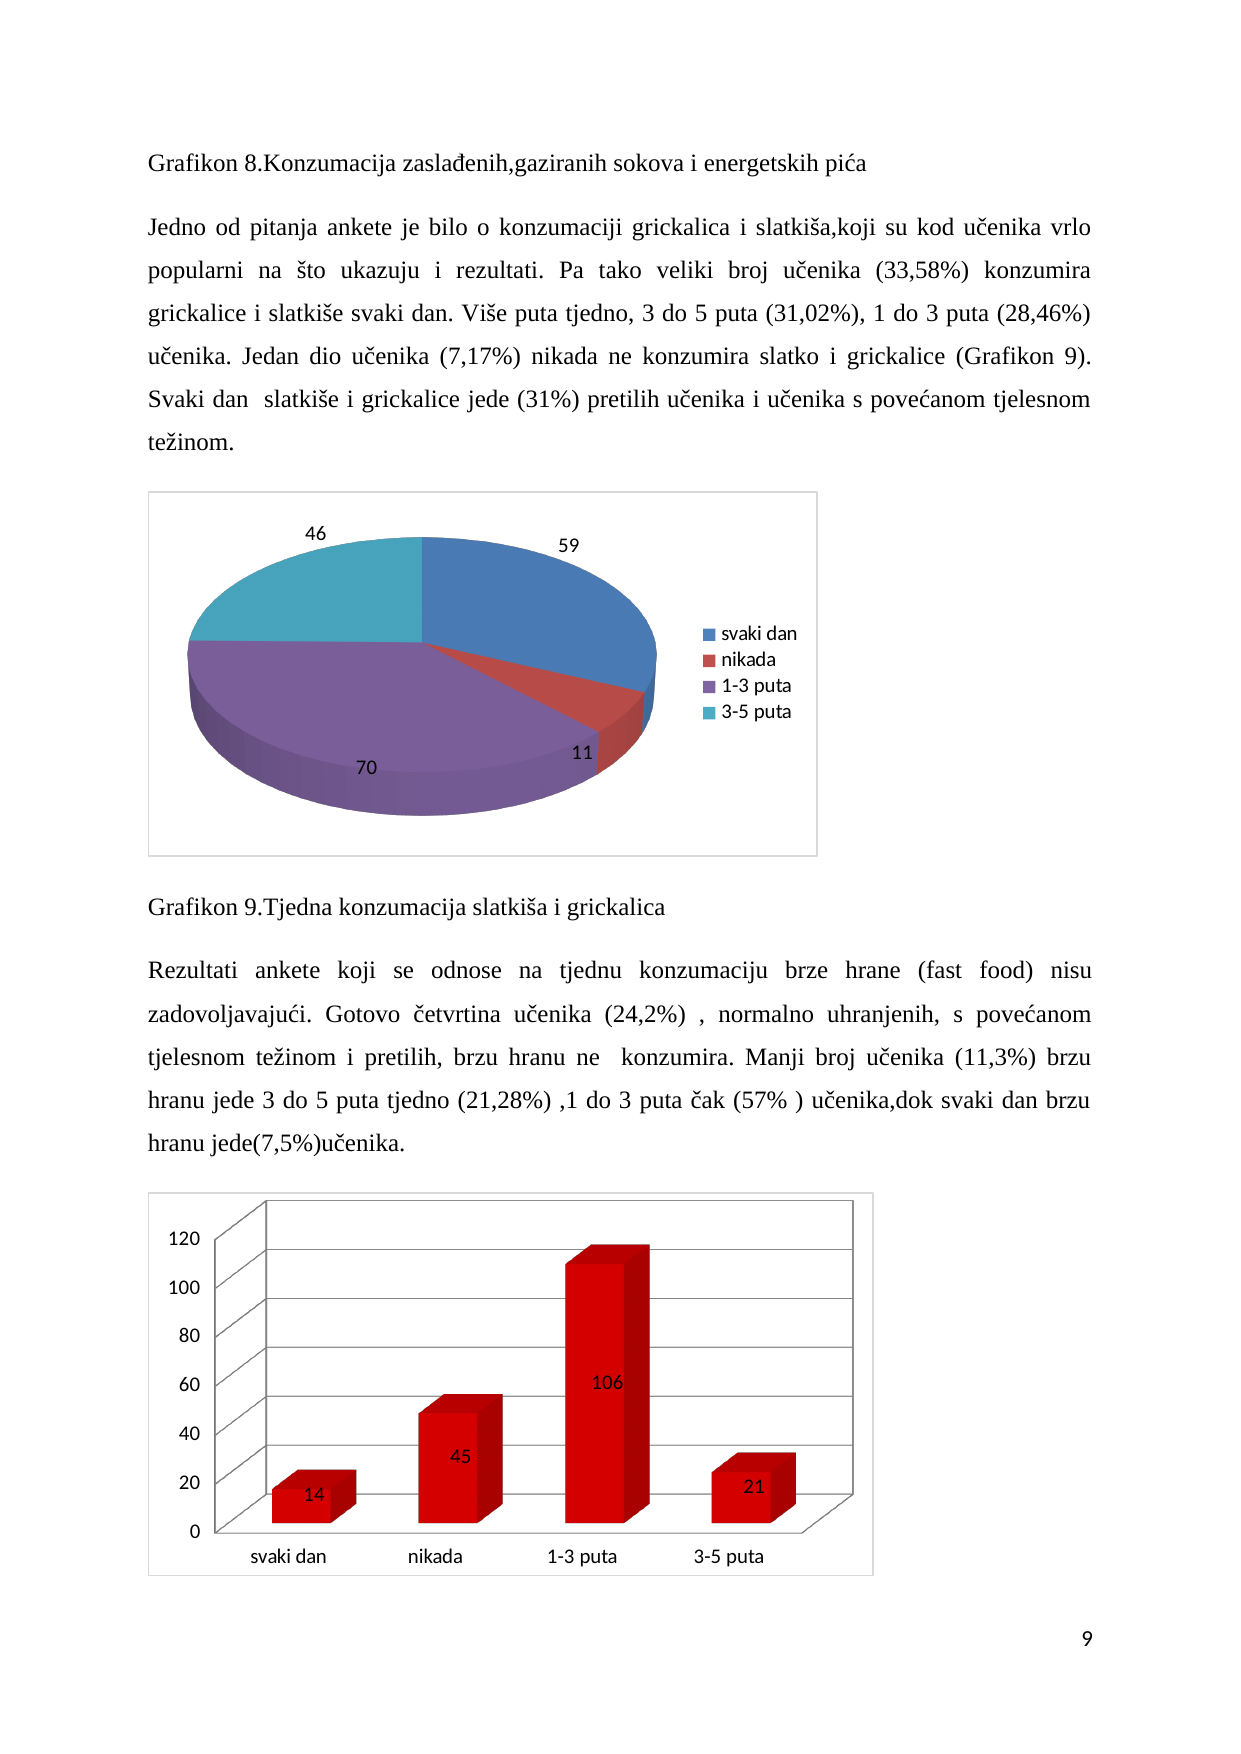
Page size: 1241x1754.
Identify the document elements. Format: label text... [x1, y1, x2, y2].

text Rezultati ankete koji se odnose na tjednu konzumaciju brze hrane (fast food) nisu zadovoljavajući. Gotovo četvrtina učenika (24,2%) , normalno uhranjenih, s povećanom tjelesnom težinom i pretilih, brzu hranu ne konzumira. Manji broj učenika (11,3%) brzu hranu jede 3 do 5 puta tjedno (21,28%) ,1 do 3 puta čak (57% ) učenika,dok svaki dan brzu hranu jede(7,5%)učenika. [148, 956, 1093, 1157]
text Grafikon 9.Tjedna konzumacija slatkiša i grickalica [148, 892, 1093, 920]
text Grafikon 8.Konzumacija zaslađenih,gaziranih sokova i energetskih pića [148, 148, 1093, 176]
text Jedno od pitanja ankete je bilo o konzumaciji grickalica i slatkiša,koji su kod učenika vrlo popularni na što ukazuju i rezultati. Pa tako veliki broj učenika (33,58%) konzumira grickalice i slatkiše svaki dan. Više puta tjedno, 3 do 5 puta (31,02%), 1 do 3 puta (28,46%) učenika. Jedan dio učenika (7,17%) nikada ne konzumira slatko i grickalice (Grafikon 9). Svaki dan slatkiše i grickalice jede (31%) pretilih učenika i učenika s povećanom tjelesnom težinom. [148, 212, 1093, 456]
